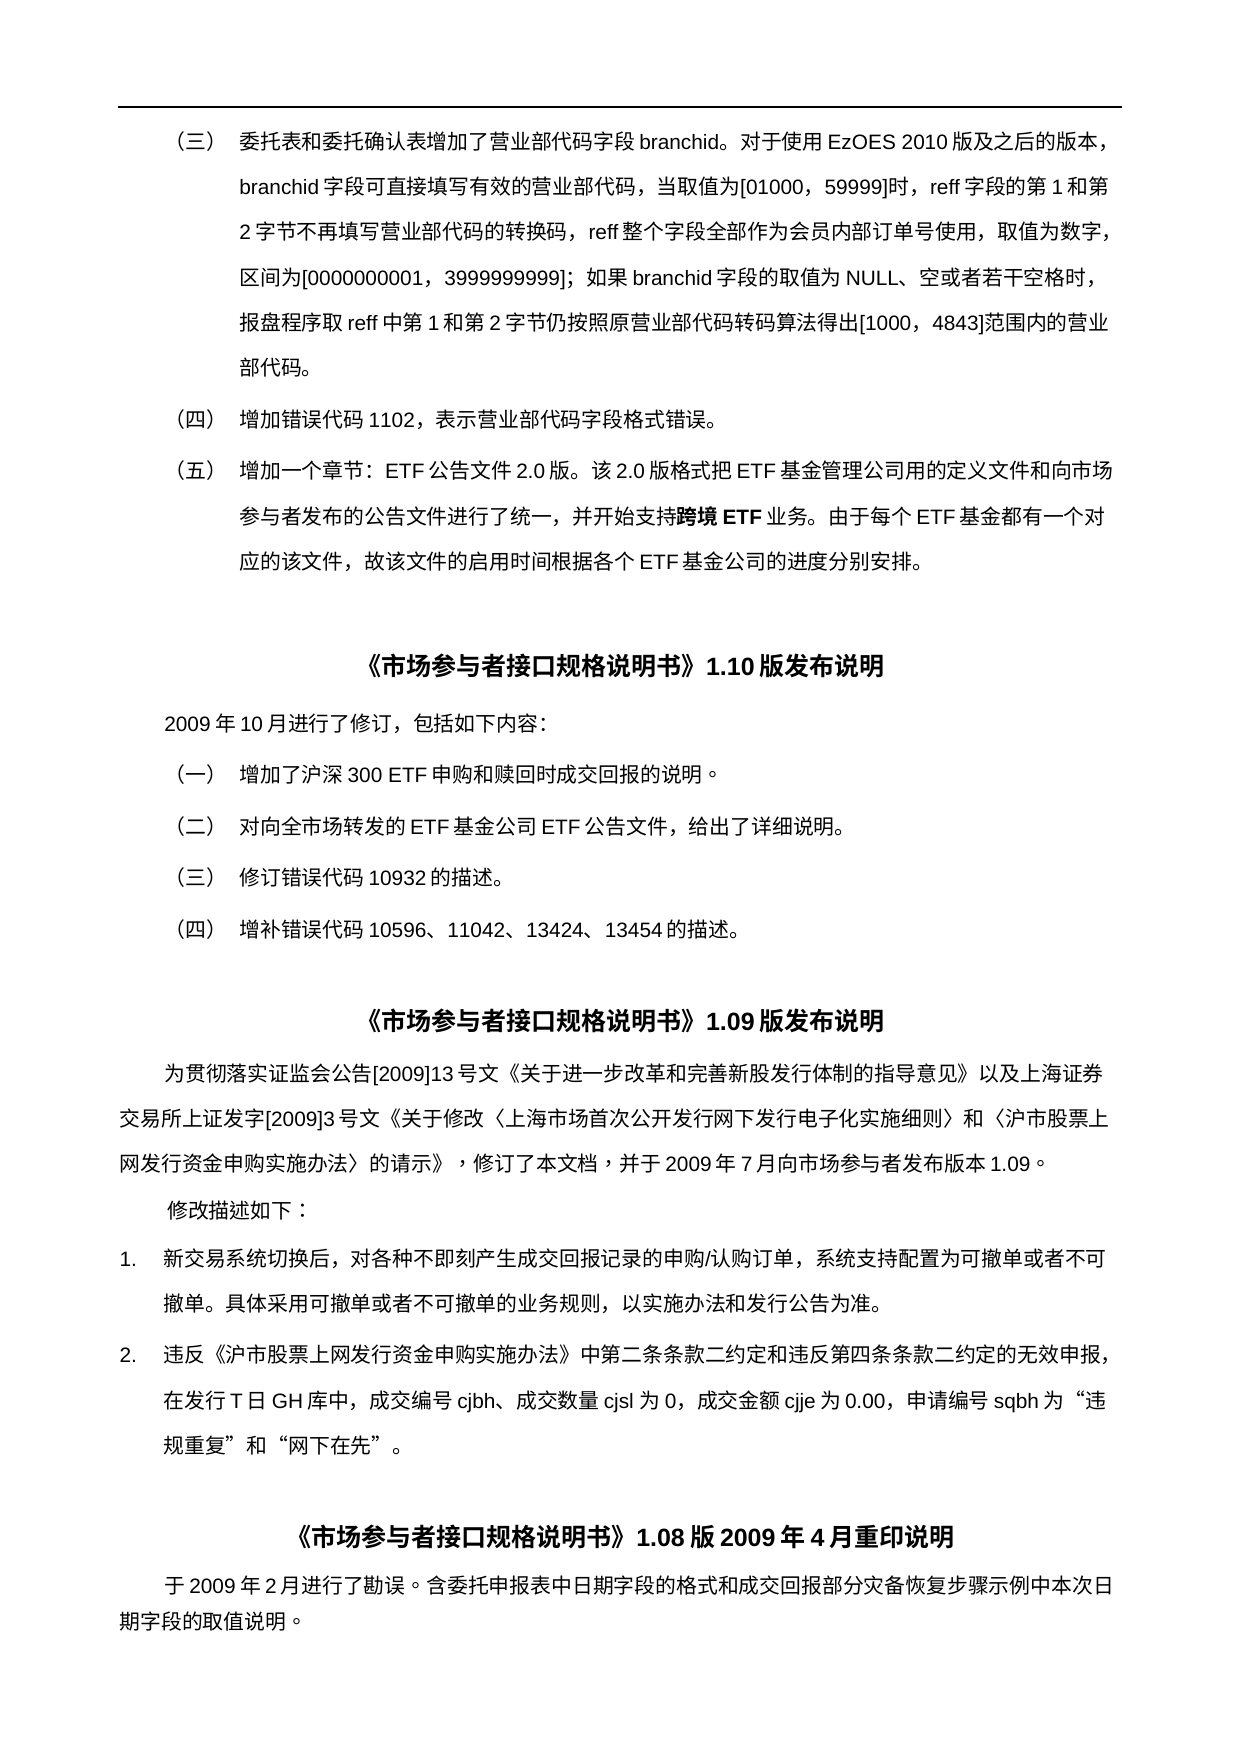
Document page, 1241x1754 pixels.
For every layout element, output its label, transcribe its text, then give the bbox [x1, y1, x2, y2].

list 增加了沪深300 ETF申购和赎回时成交回报的说明。 [164, 758, 1122, 788]
text 2009年10月进行了修订，包括如下内容： [119, 707, 1122, 737]
list 对向全市场转发的ETF基金公司ETF公告文件，给出了详细说明。 [164, 810, 1122, 840]
text 于2009年2月进行了勘误。含委托申报表中日期字段的格式和成交回报部分灾备恢复步骤示例中本次日期字段的取值说明。 [119, 1573, 1122, 1634]
list 新交易系统切换后，对各种不即刻产生成交回报记录的申购/认购订单，系统支持配置为可撤单或者不可撤单。具体采用可撤单或者不可撤单的业务规则，以实施办法和发行公告为准。 [119, 1242, 1122, 1317]
text 《市场参与者接口规格说明书》1.10版发布说明 [118, 646, 1122, 682]
text 《市场参与者接口规格说明书》1.08版2009年4月重印说明 [118, 1523, 1122, 1552]
list 增补错误代码10596、11042、13424、13454的描述。 [164, 913, 1122, 943]
list 违反《沪市股票上网发行资金申购实施办法》中第二条条款二约定和违反第四条条款二约定的无效申报，在发行T日GH库中，成交编号cjbh、成交数量cjsl 为0，成交金额cjje为0.00，申请编号sqbh为“违规重复”和“网下在先”。 [119, 1339, 1122, 1459]
text 为贯彻落实证监会公告[2009]13号文《关于进一步改革和完善新股发行体制的指导意见》以及上海证券交易所上证发字[2009]3号文《关于修改〈上海市场首次公开发行网下发行电子化实施细则〉和〈沪市股票上网发行资金申购实施办法〉的请示》，修订了本文档，并于2009年7月向市场参与者发布版本1.09。 [119, 1057, 1122, 1178]
list 增加错误代码1102，表示营业部代码字段格式错误。 [164, 403, 1122, 433]
text 修改描述如下： [119, 1199, 1122, 1223]
list 增加一个章节：ETF公告文件2.0版。该2.0版格式把ETF基金管理公司用的定义文件和向市场参与者发布的公告文件进行了统一，并开始支持跨境ETF业务。由于每个ETF基金都有一个对应的该文件，故该文件的启用时间根据各个ETF基金公司的进度分别安排。 [164, 454, 1122, 575]
list 修订错误代码10932的描述。 [164, 861, 1122, 892]
list 委托表和委托确认表增加了营业部代码字段branchid。对于使用EzOES 2010版及之后的版本， branchid字段可直接填写有效的营业部代码，当取值为[01000，59999]时，reff字段的第1和第2字节不再填写营业部代码的转换码，reff整个字段全部作为会员内部订单号使用，取值为数字，区间为[0000000001，3999999999]；如果branchid字段的取值为NULL、空或者若干空格时，报盘程序取reff中第1和第2字节仍按照原营业部代码转码算法得出[1000，4843]范围内的营业部代码。 [164, 125, 1122, 382]
text 《市场参与者接口规格说明书》1.09版发布说明 [118, 1007, 1122, 1036]
